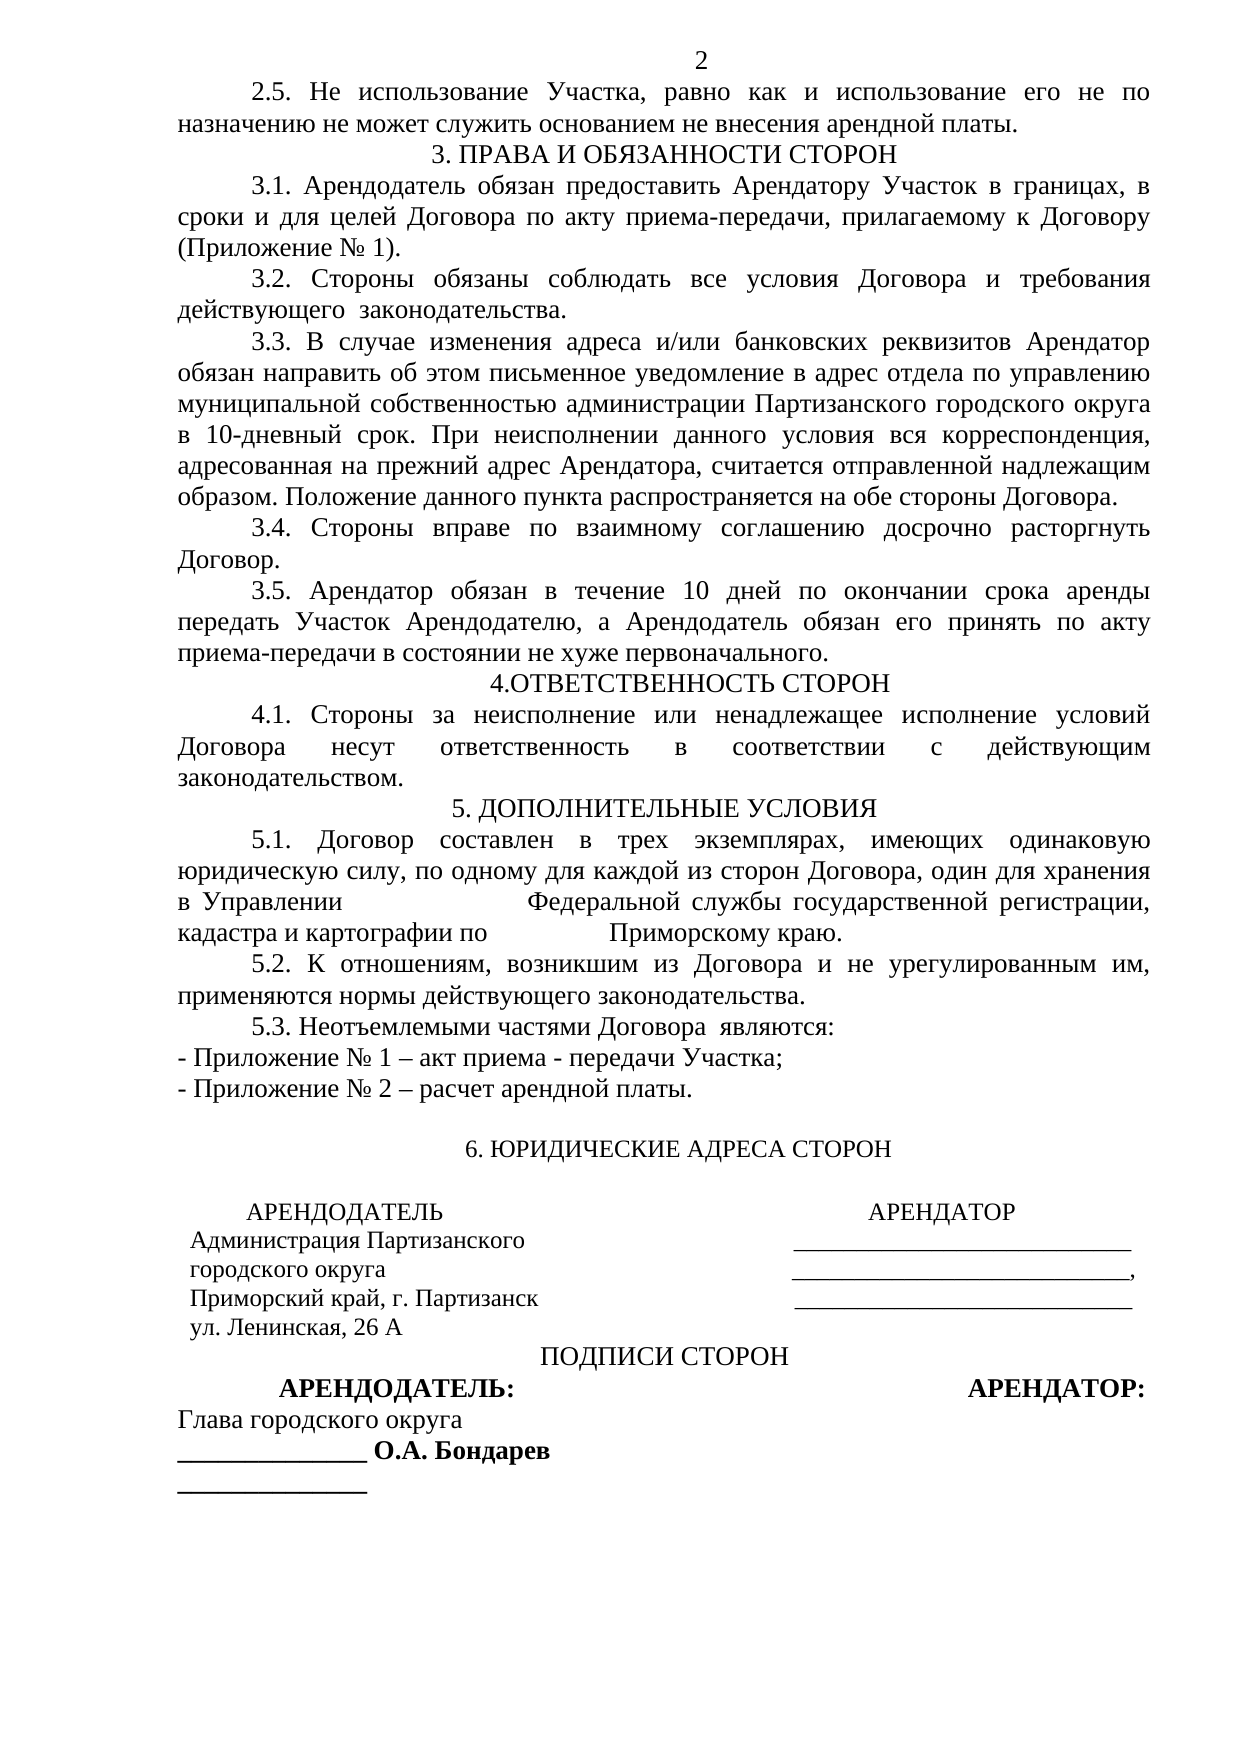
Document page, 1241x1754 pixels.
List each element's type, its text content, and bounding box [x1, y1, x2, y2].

text АРЕНДОДАТЕЛЬ: АРЕНДАТОР: [177, 1372, 1152, 1403]
text 3.2. Стороны обязаны соблюдать все условия Договора и требования действующего законодательства. [177, 262, 1152, 325]
text 2.5. Не использование Участка, равно как и использование его не по назначению не может служить основанием не внесения арендной платы. [177, 76, 1152, 138]
text ПОДПИСИ СТОРОН [177, 1341, 1152, 1372]
text 3.1. Арендодатель обязан предоставить Арендатору Участок в границах, в сроки и для целей Договора по акту приема-передачи, прилагаемому к Договору (Приложение № 1). [177, 169, 1152, 262]
text 2 [177, 44, 1152, 76]
text ул. Ленинская, 26 А [189, 1312, 1152, 1341]
text городского округа ___________________________, [189, 1254, 1152, 1283]
text - Приложение № 2 – расчет арендной платы. [177, 1072, 1152, 1103]
text 6. ЮРИДИЧЕСКИЕ АДРЕСА СТОРОН [177, 1134, 1152, 1163]
text 4.ОТВЕТСТВЕННОСТЬ СТОРОН [490, 667, 1152, 698]
text Администрация Партизанского ___________________________ [189, 1226, 1152, 1254]
text 5.2. К отношениям, возникшим из Договора и не урегулированным им, применяются нормы действующего законодательства. [177, 948, 1152, 1010]
text 3.3. В случае изменения адреса и/или банковских реквизитов Арендатор обязан направить об этом письменное уведомление в адрес отдела по управлению муниципальной собственностью администрации Партизанского городского округа в 10-дневный срок. При неисполнении данного условия вся корреспонденция, адресованная на прежний адрес Арендатора, считается отправленной надлежащим образом. Положение данного пункта распространяется на обе стороны Договора. [177, 325, 1152, 512]
text Глава городского округа [177, 1403, 1152, 1434]
text 5.1. Договор составлен в трех экземплярах, имеющих одинаковую юридическую силу, по одному для каждой из сторон Договора, один для хранения в Управлении Федеральной службы государственной регистрации, кадастра и картографии по Приморскому краю. [177, 823, 1152, 948]
text 4.1. Стороны за неисполнение или ненадлежащее исполнение условий Договора несут ответственность в соответствии с действующим законодательством. [177, 698, 1152, 792]
text 3. ПРАВА И ОБЯЗАННОСТИ СТОРОН [177, 138, 1152, 169]
text ______________ О.А. Бондарев ______________ [177, 1434, 1152, 1496]
text - Приложение № 1 – акт приема - передачи Участка; [177, 1041, 1152, 1072]
text 3.4. Стороны вправе по взаимному соглашению досрочно расторгнуть Договор. [177, 512, 1152, 574]
text 5. ДОПОЛНИТЕЛЬНЫЕ УСЛОВИЯ [177, 792, 1152, 823]
text 3.5. Арендатор обязан в течение 10 дней по окончании срока аренды передать Участок Арендодателю, а Арендодатель обязан его принять по акту приема-передачи в состоянии не хуже первоначального. [177, 574, 1152, 667]
text Приморский край, г. Партизанск ___________________________ [189, 1283, 1152, 1312]
text 5.3. Неотъемлемыми частями Договора являются: [177, 1010, 1152, 1041]
text АРЕНДОДАТЕЛЬ АРЕНДАТОР [189, 1197, 1152, 1226]
